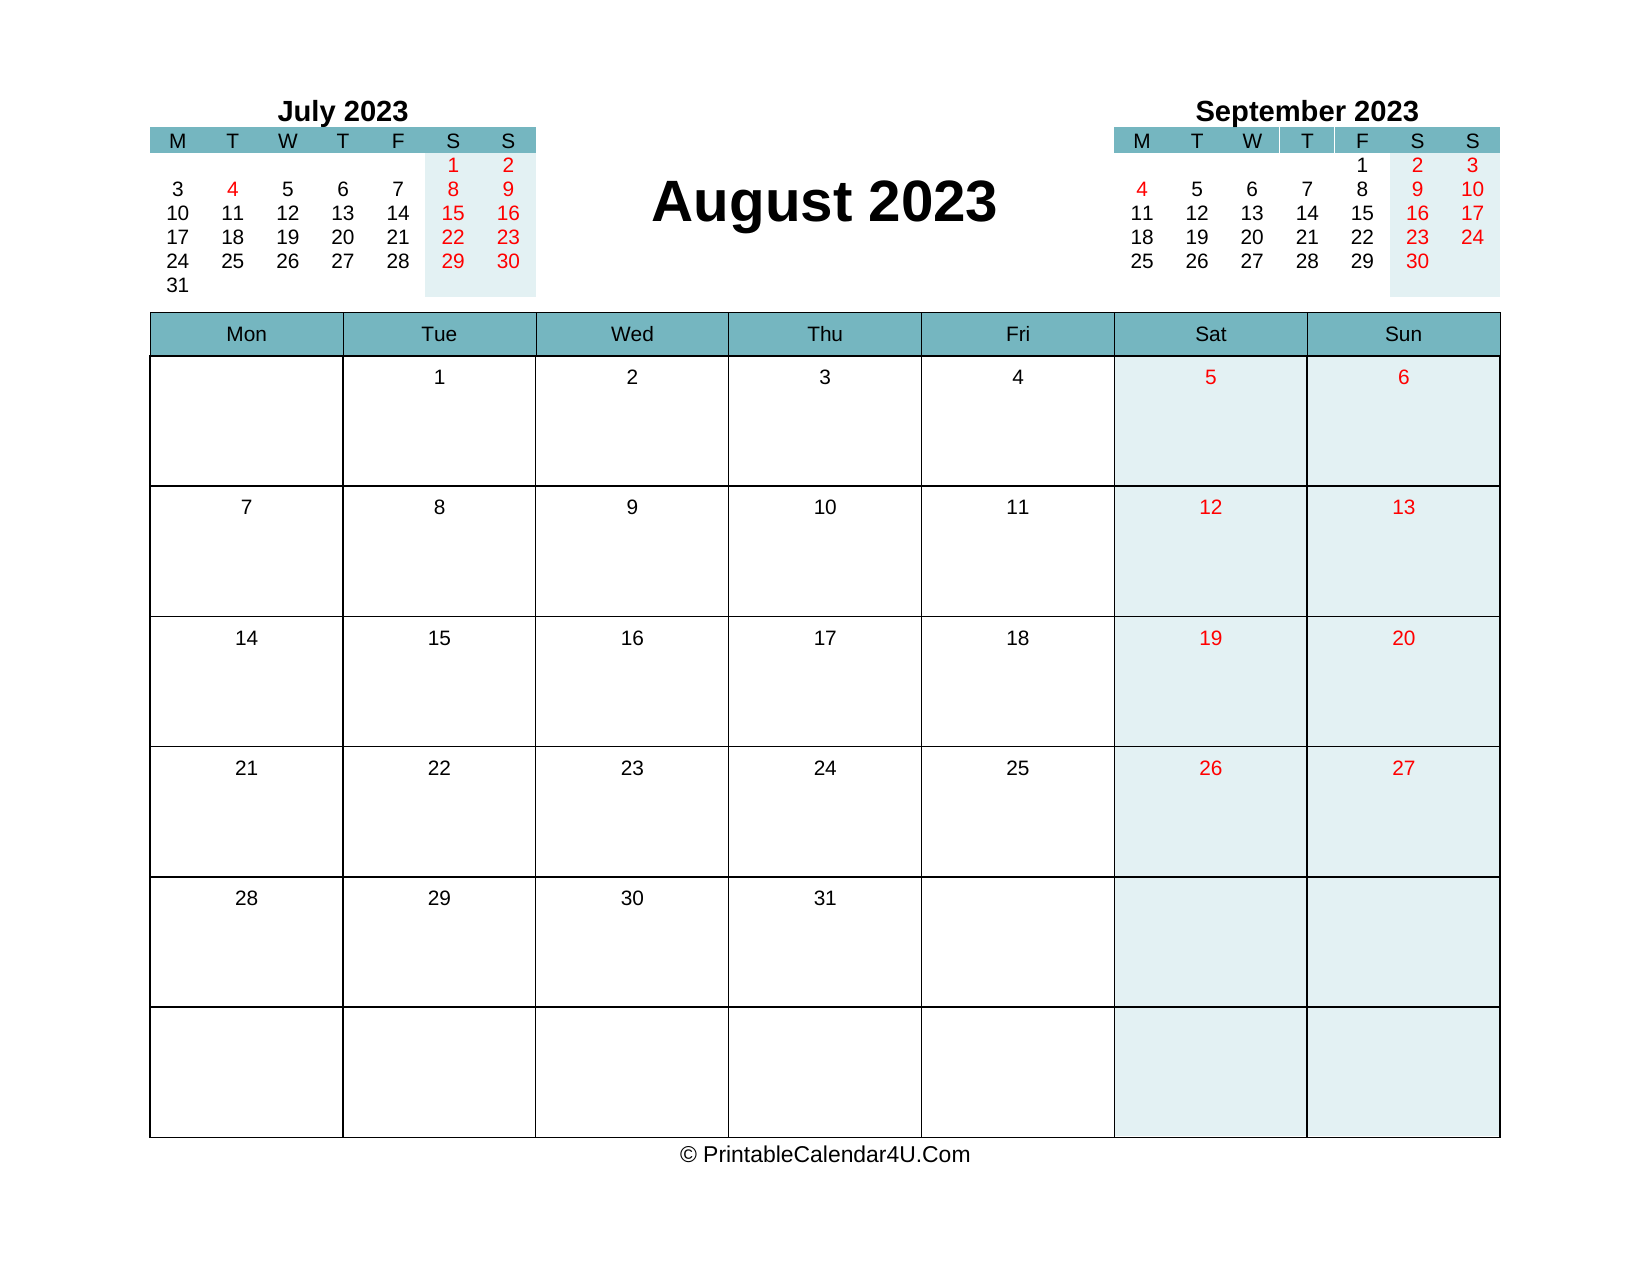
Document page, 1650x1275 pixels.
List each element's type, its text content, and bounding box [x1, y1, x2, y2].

table_cell 11 [922, 487, 1114, 616]
table_cell [536, 1008, 728, 1136]
table_cell 21 [151, 747, 342, 876]
table_cell [1308, 1008, 1499, 1136]
table_cell 22 [344, 747, 535, 876]
table_cell 20 [1308, 617, 1499, 746]
table_cell 17 [729, 617, 921, 746]
table_cell [729, 1008, 921, 1136]
table_cell 19 [1115, 617, 1306, 746]
table_header September 2023 [1114, 94, 1500, 312]
table_cell 14 [151, 617, 342, 746]
table_cell 25 [922, 747, 1114, 876]
table_cell Mon [151, 313, 343, 355]
table_cell 1 [344, 357, 535, 485]
table_cell 2 [536, 357, 728, 485]
table_cell 10 [729, 487, 921, 616]
table_cell [344, 1008, 535, 1136]
table_cell 7 [151, 487, 342, 616]
table_cell [922, 1008, 1114, 1136]
table_cell 28 [151, 878, 342, 1006]
table_cell 27 [1308, 747, 1499, 876]
table_cell Sat [1115, 313, 1307, 355]
table_header July 2023 [150, 94, 536, 127]
table_cell Sun [1308, 313, 1500, 355]
table_cell [1115, 1008, 1306, 1136]
table_cell Fri [922, 313, 1114, 355]
table_cell 24 [729, 747, 921, 876]
table_header July 2023 [150, 153, 536, 312]
table_cell 9 [536, 487, 728, 616]
table_cell 4 [922, 357, 1114, 485]
table_cell 16 [536, 617, 728, 746]
table_cell 18 [922, 617, 1114, 746]
table_cell [151, 1008, 342, 1136]
table_cell 12 [1115, 487, 1306, 616]
table_cell 3 [729, 357, 921, 485]
table_cell 15 [344, 617, 535, 746]
table_cell Thu [729, 313, 921, 355]
table_cell [151, 357, 342, 485]
table_cell 8 [344, 487, 535, 616]
table_cell 26 [1115, 747, 1306, 876]
text © PrintableCalendar4U.Com [150, 1141, 1500, 1167]
table_cell 13 [1308, 487, 1499, 616]
table_cell Wed [537, 313, 728, 355]
table_cell [1115, 878, 1306, 1006]
table_cell 5 [1115, 357, 1306, 485]
table_cell Tue [344, 313, 536, 355]
table_cell 30 [536, 878, 728, 1006]
table_header August 2023 [536, 94, 1114, 312]
table_cell 29 [344, 878, 535, 1006]
table_cell 31 [729, 878, 921, 1006]
table_cell [1308, 878, 1499, 1006]
table_cell 6 [1308, 357, 1499, 485]
table_cell 23 [536, 747, 728, 876]
table_cell [922, 878, 1114, 1006]
